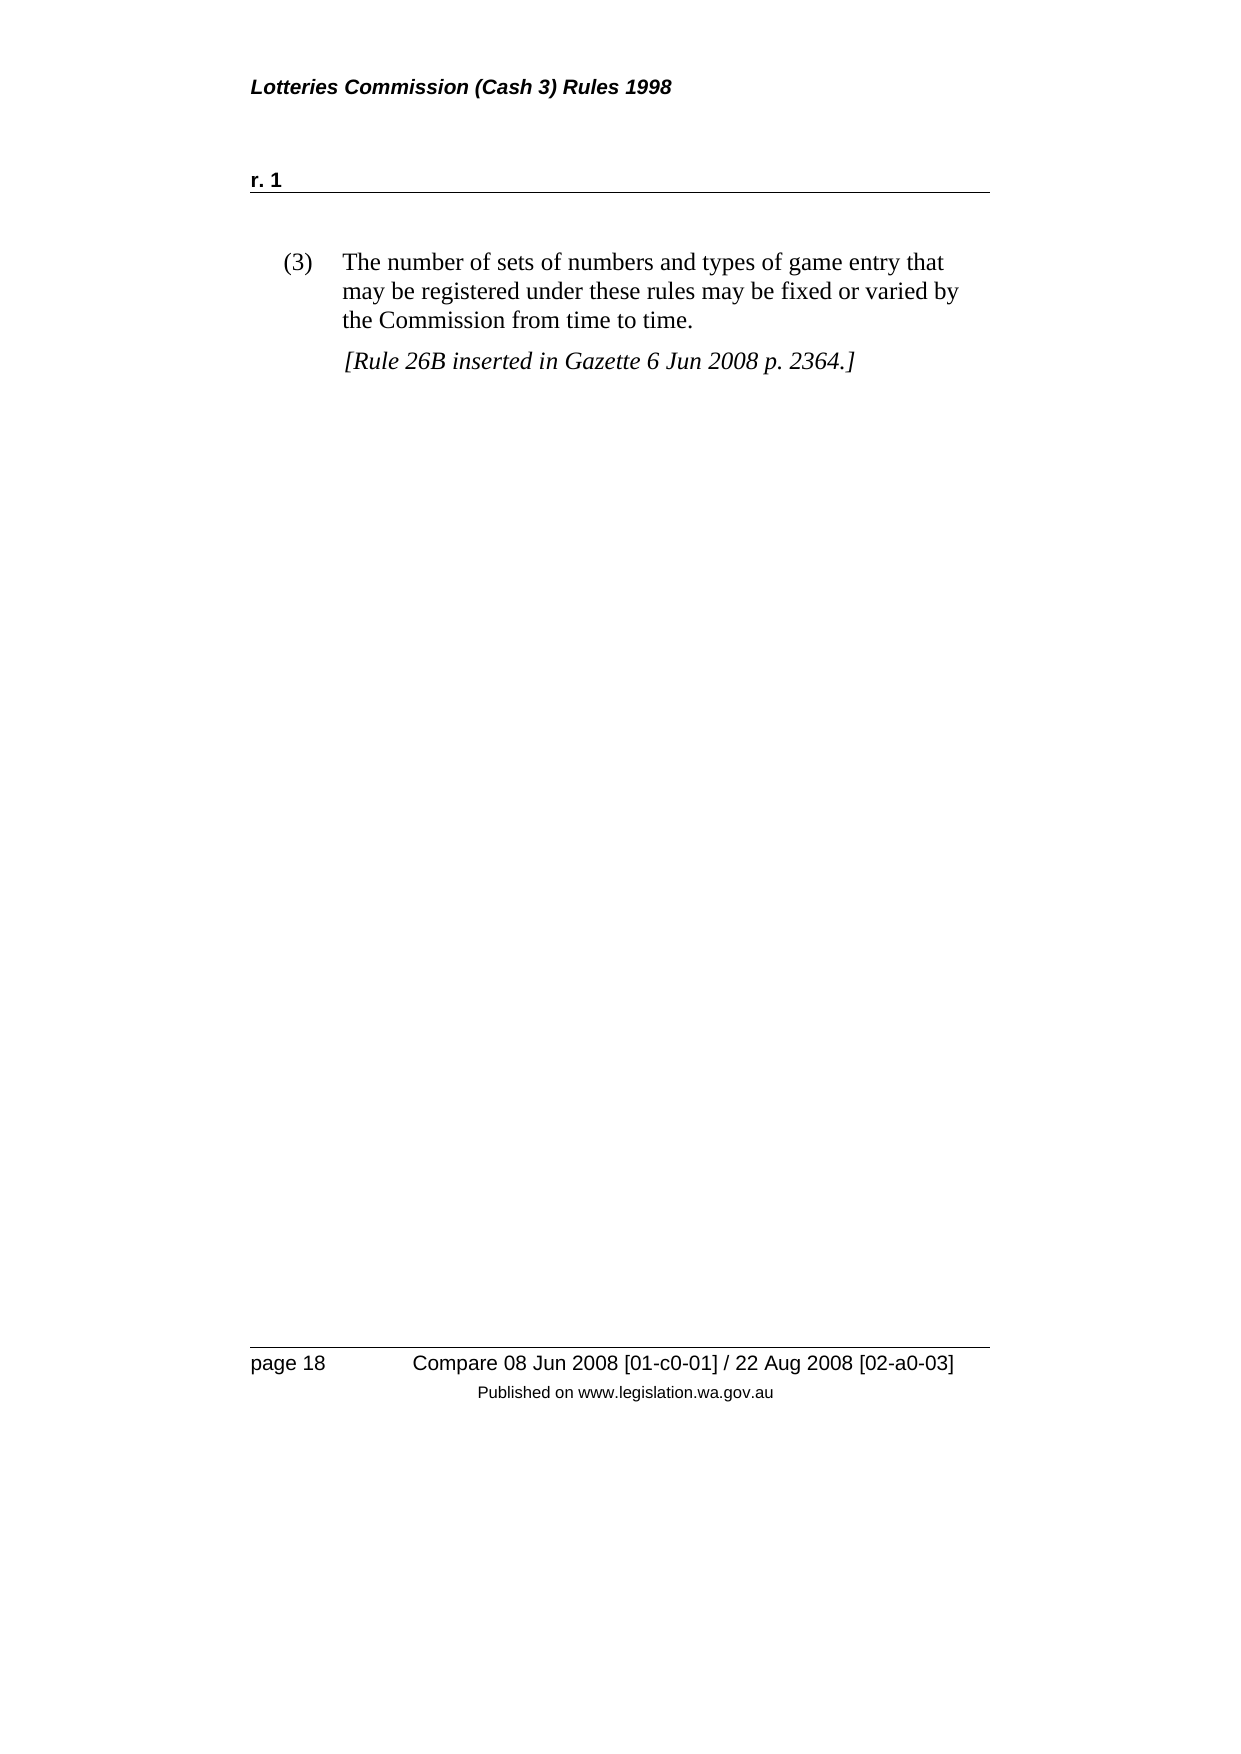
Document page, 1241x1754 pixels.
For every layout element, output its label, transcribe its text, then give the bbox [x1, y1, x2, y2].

text [Rule 26B inserted in Gazette 6 Jun 2008 p. 2364.] [250, 346, 990, 375]
text (3) The number of sets of numbers and types of game entry that may be registered under these rules may be fixed or varied by the Commission from time to time. [250, 247, 990, 334]
